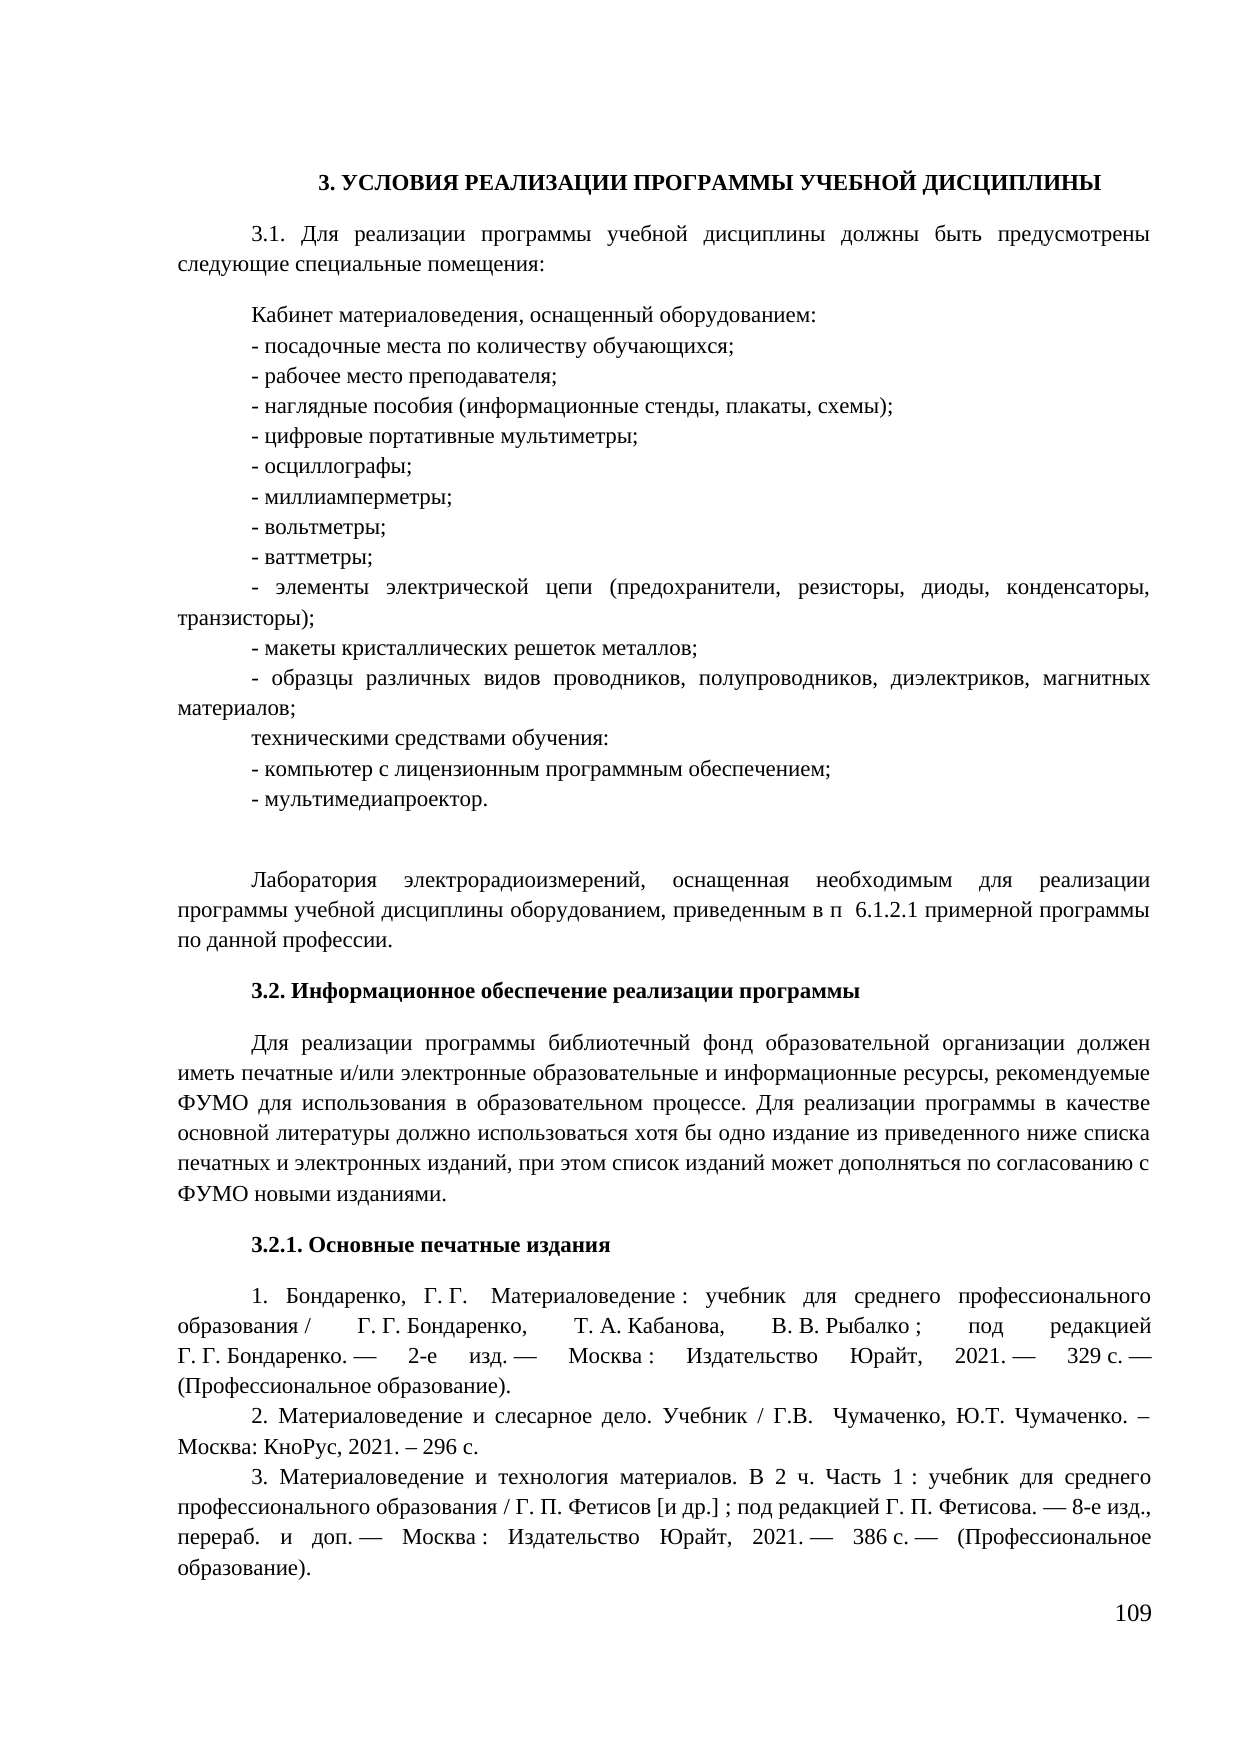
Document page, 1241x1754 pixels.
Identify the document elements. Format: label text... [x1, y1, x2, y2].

text - рабочее место преподавателя; [177, 362, 1152, 388]
text - мультимедиапроектор. [177, 785, 1152, 811]
text техническими средствами обучения: [177, 724, 1152, 751]
text - образцы различных видов проводников, полупроводников, диэлектриков, магнитных материалов; [177, 664, 1152, 721]
text 3.2.1. Основные печатные издания [177, 1231, 1152, 1257]
text 2. Материаловедение и слесарное дело. Учебник / Г.В. Чумаченко, Ю.Т. Чумаченко. – Москва: КноРус, 2021. – 296 с. [177, 1402, 1152, 1459]
text 3.1. Для реализации программы учебной дисциплины должны быть предусмотрены следующие специальные помещения: [177, 220, 1152, 277]
text - наглядные пособия (информационные стенды, плакаты, схемы); [177, 392, 1152, 418]
text - посадочные места по количеству обучающихся; [177, 332, 1152, 358]
text 3.2. Информационное обеспечение реализации программы [177, 977, 1152, 1004]
text - компьютер с лицензионным программным обеспечением; [177, 754, 1152, 781]
text - элементы электрической цепи (предохранители, резисторы, диоды, конденсаторы, транзисторы); [177, 573, 1152, 630]
text - ваттметры; [177, 543, 1152, 569]
text - миллиамперметры; [177, 483, 1152, 509]
text - цифровые портативные мультиметры; [177, 422, 1152, 449]
text 3. УСЛОВИЯ РЕАЛИЗАЦИИ ПРОГРАММЫ УЧЕБНОЙ ДИСЦИПЛИНЫ [318, 169, 1152, 196]
text - вольтметры; [177, 513, 1152, 539]
text 1. Бондаренко, Г. Г. Материаловедение : учебник для среднего профессионального образования / Г. Г. Бондаренко, Т. А. Кабанова, В. В. Рыбалко ; под редакцией Г. Г. Бондаренко. — 2-е изд. — Москва : Издательство Юрайт, 2021. — 329 с. — (Профессиональное образование). [177, 1282, 1152, 1399]
text Лаборатория электрорадиоизмерений, оснащенная необходимым для реализации программы учебной дисциплины оборудованием, приведенным в п 6.1.2.1 примерной программы по данной профессии. [177, 866, 1152, 953]
text Кабинет материаловедения, оснащенный оборудованием: [177, 301, 1152, 328]
text - осциллографы; [177, 452, 1152, 479]
text Для реализации программы библиотечный фонд образовательной организации должен иметь печатные и/или электронные образовательные и информационные ресурсы, рекомендуемые ФУМО для использования в образовательном процессе. Для реализации программы в качестве основной литературы должно использоваться хотя бы одно издание из приведенного ниже списка печатных и электронных изданий, при этом список изданий может дополняться по согласованию с ФУМО новыми изданиями. [177, 1028, 1152, 1206]
text 3. Материаловедение и технология материалов. В 2 ч. Часть 1 : учебник для среднего профессионального образования / Г. П. Фетисов [и др.] ; под редакцией Г. П. Фетисова. — 8-е изд., перераб. и доп. — Москва : Издательство Юрайт, 2021. — 386 с. — (Профессиональное образование). [177, 1463, 1152, 1580]
text - макеты кристаллических решеток металлов; [177, 634, 1152, 660]
